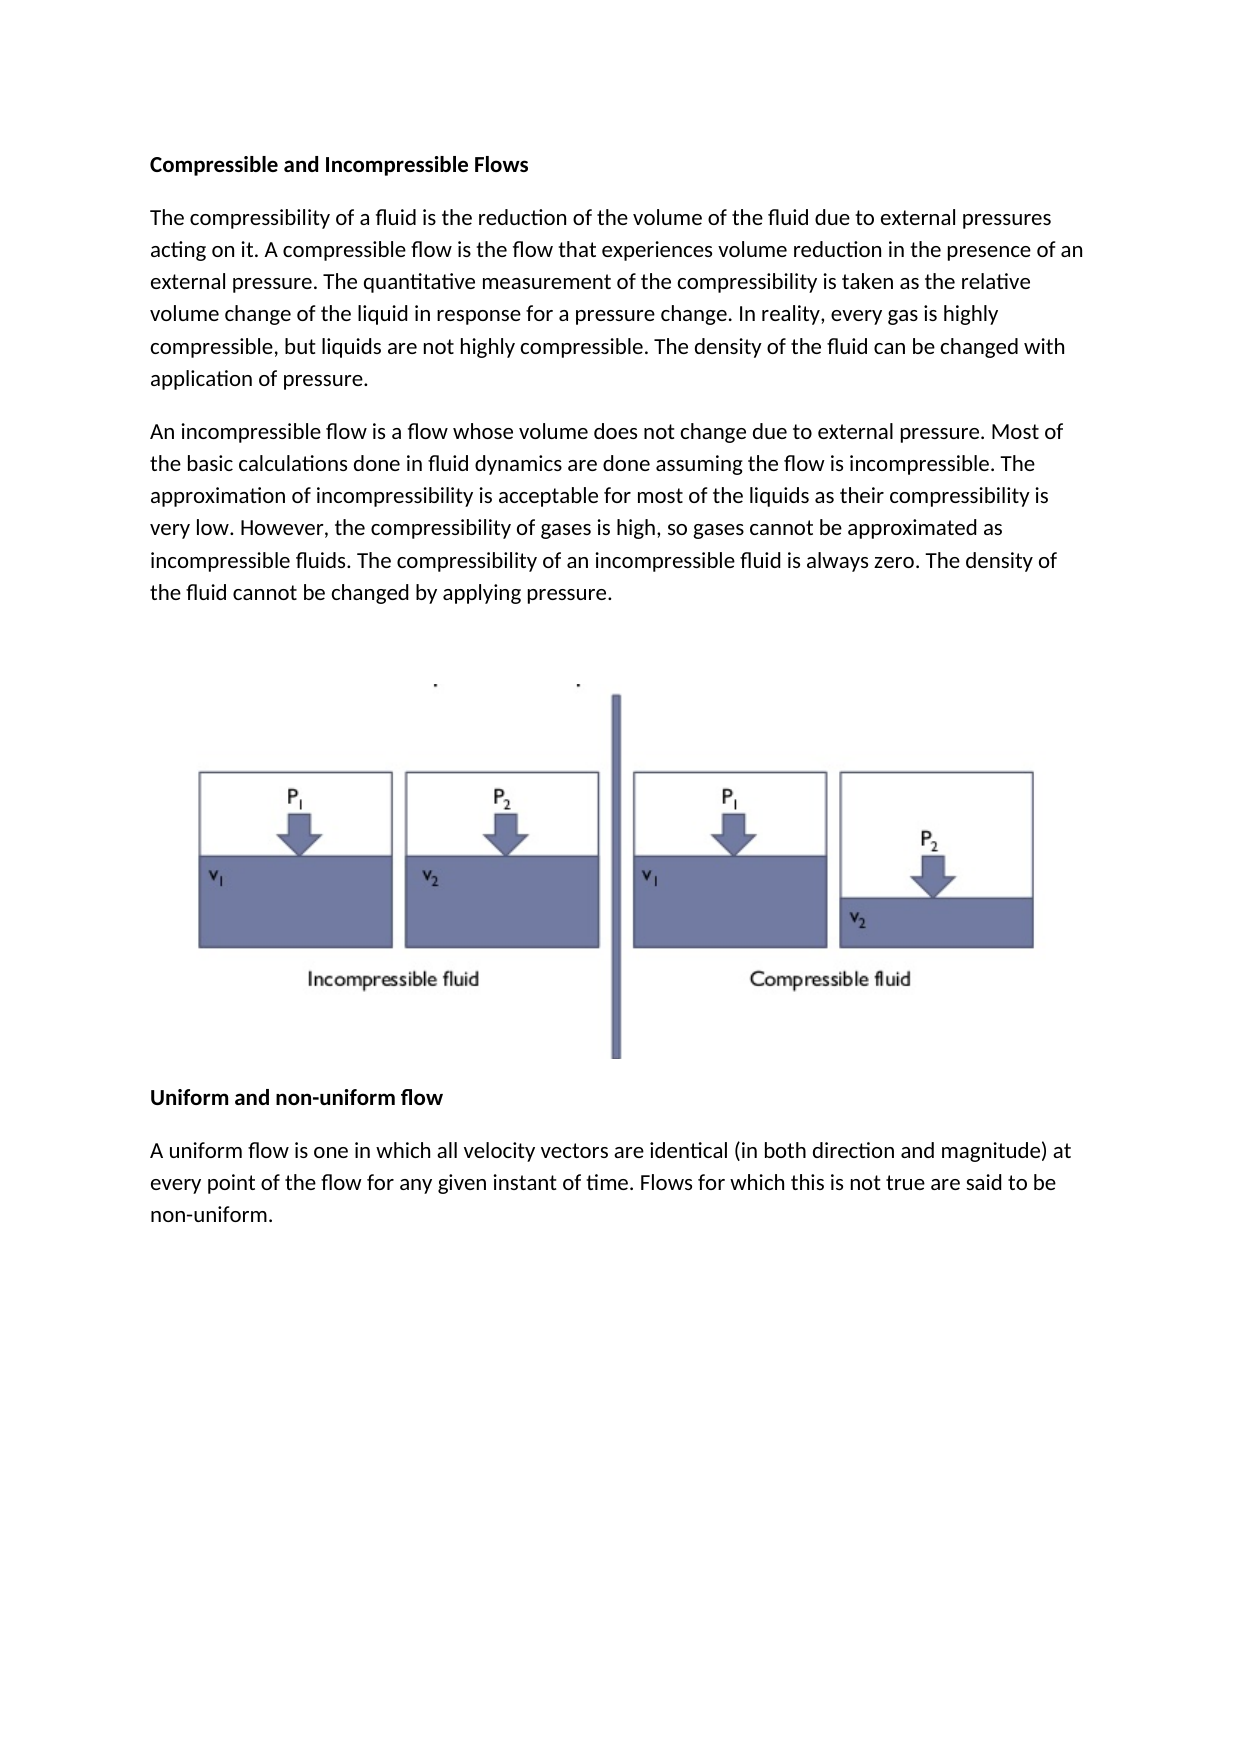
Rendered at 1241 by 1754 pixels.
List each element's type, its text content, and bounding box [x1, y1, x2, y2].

picture [150, 684, 1090, 1059]
text A uniform flow is one in which all velocity vectors are identical (in both direction and magnitude) at every point of the flow for any given instant of time. Flows for which this is not true are said to be non-uniform. [150, 1136, 1090, 1229]
text Uniform and non-uniform flow [150, 1083, 1090, 1111]
text Compressible and Incompressible Flows [150, 150, 1090, 178]
text The compressibility of a fluid is the reduction of the volume of the fluid due to external pressures acting on it. A compressible flow is the flow that experiences volume reduction in the presence of an external pressure. The quantitative measurement of the compressibility is taken as the relative volume change of the liquid in response for a pressure change. In reality, every gas is highly compressible, but liquids are not highly compressible. The density of the fluid can be changed with application of pressure. [150, 203, 1090, 392]
text An incompressible flow is a flow whose volume does not change due to external pressure. Most of the basic calculations done in fluid dynamics are done assuming the flow is incompressible. The approximation of incompressibility is acceptable for most of the liquids as their compressibility is very low. However, the compressibility of gases is high, so gases cannot be approximated as incompressible fluids. The compressibility of an incompressible fluid is always zero. The density of the fluid cannot be changed by applying pressure. [150, 417, 1090, 606]
